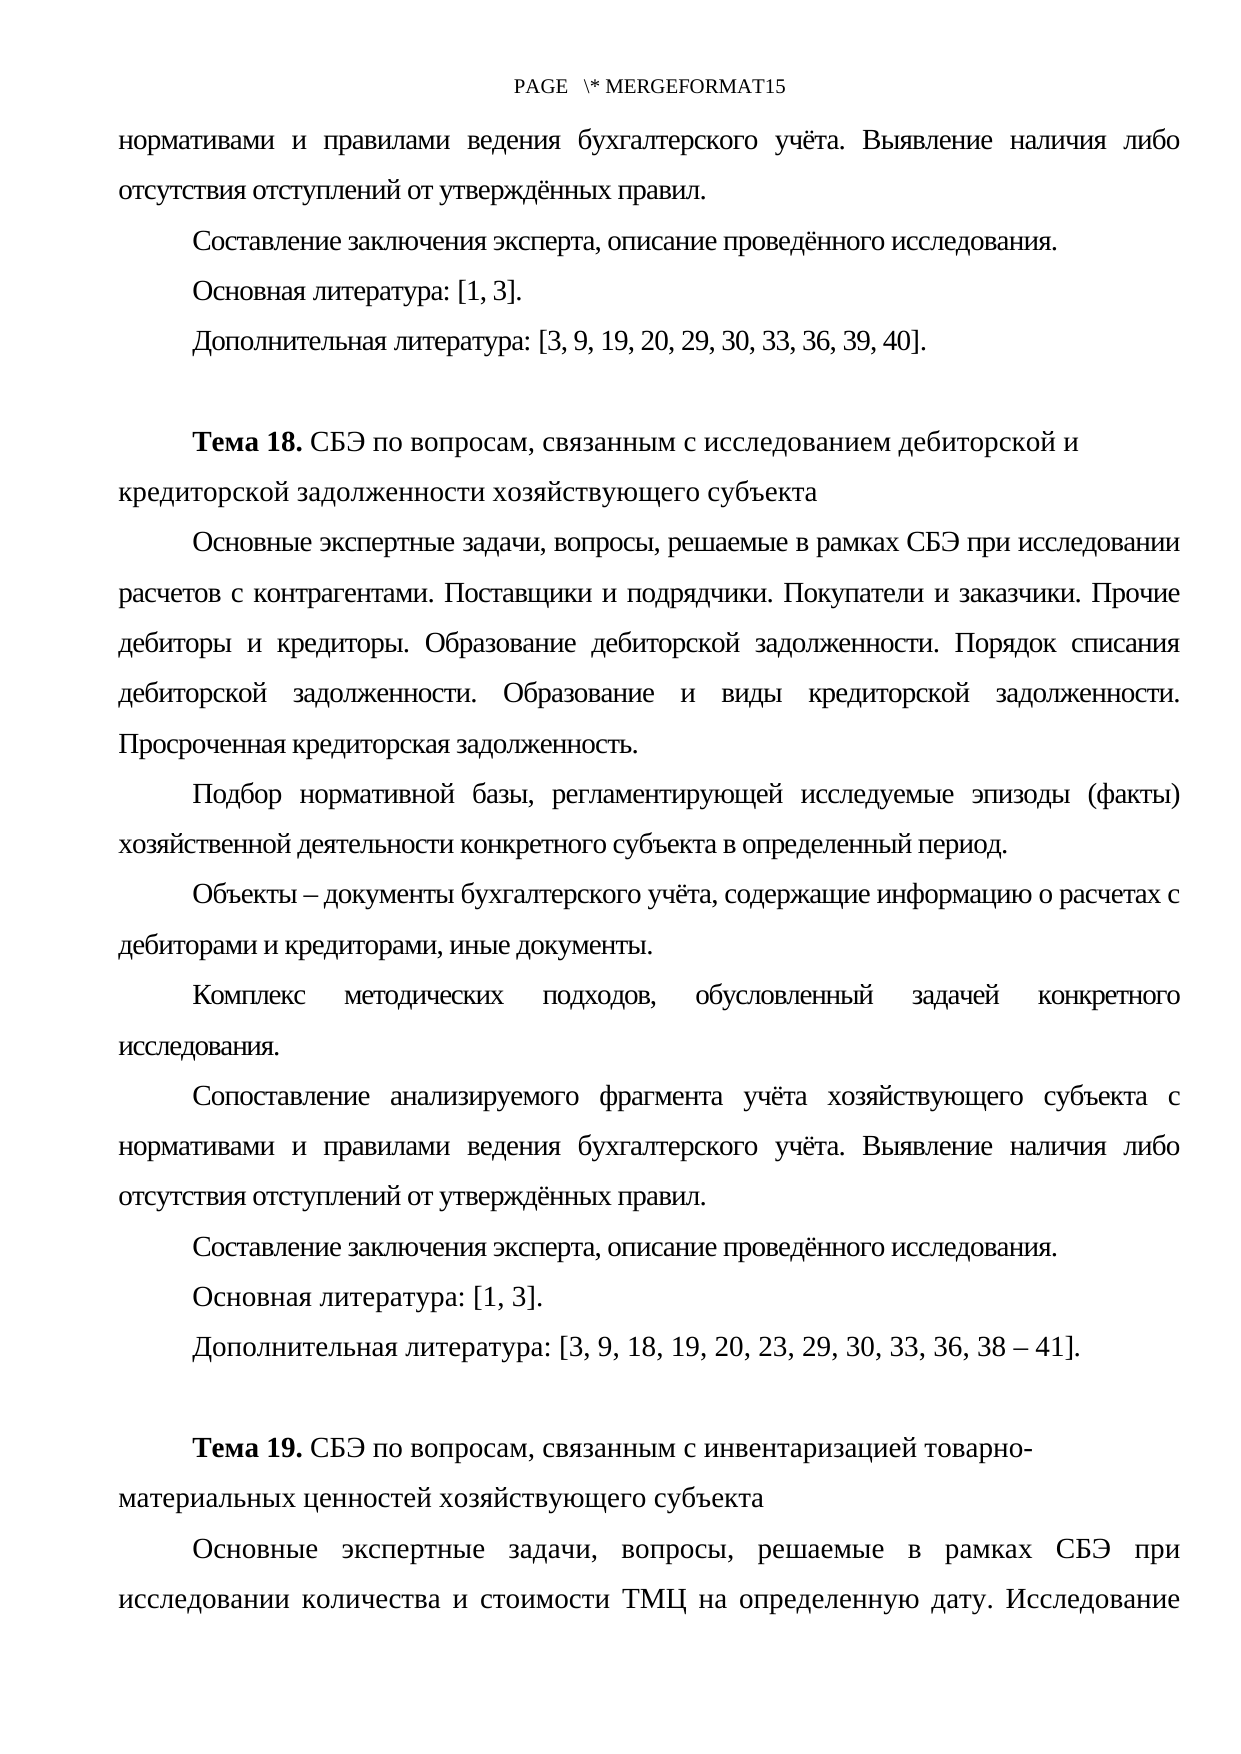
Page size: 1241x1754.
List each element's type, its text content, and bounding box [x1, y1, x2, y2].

text Составление заключения эксперта, описание проведённого исследования. [118, 223, 1181, 256]
text Тема 19. СБЭ по вопросам, связанным с инвентаризацией товарно-материальных ценностей хозяйствующего субъекта [118, 1430, 1181, 1514]
text Объекты – документы бухгалтерского учёта, содержащие информацию о расчетах с дебиторами и кредиторами, иные документы. [118, 877, 1181, 961]
text Основные экспертные задачи, вопросы, решаемые в рамках СБЭ при исследовании расчетов с контрагентами. Поставщики и подрядчики. Покупатели и заказчики. Прочие дебиторы и кредиторы. Образование дебиторской задолженности. Порядок списания дебиторской задолженности. Образование и виды кредиторской задолженности. Просроченная кредиторская задолженность. [118, 524, 1181, 759]
text Основная литература: [1, 3]. [118, 273, 1181, 306]
text Составление заключения эксперта, описание проведённого исследования. [118, 1229, 1181, 1262]
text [118, 122, 1181, 206]
text Основная литература: [1, 3]. [118, 1279, 1181, 1313]
text Дополнительная литература: [3, 9, 18, 19, 20, 23, 29, 30, 33, 36, 38 – 41]. [118, 1329, 1181, 1363]
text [118, 1531, 1181, 1614]
text Комплекс методических подходов, обусловленный задачей конкретного исследования. [118, 977, 1181, 1061]
text Тема 18. СБЭ по вопросам, связанным с исследованием дебиторской и кредиторской задолженности хозяйствующего субъекта [118, 424, 1181, 508]
text Подбор нормативной базы, регламентирующей исследуемые эпизоды (факты) хозяйственной деятельности конкретного субъекта в определенный период. [118, 776, 1181, 860]
text Дополнительная литература: [3, 9, 19, 20, 29, 30, 33, 36, 39, 40]. [118, 323, 1181, 357]
